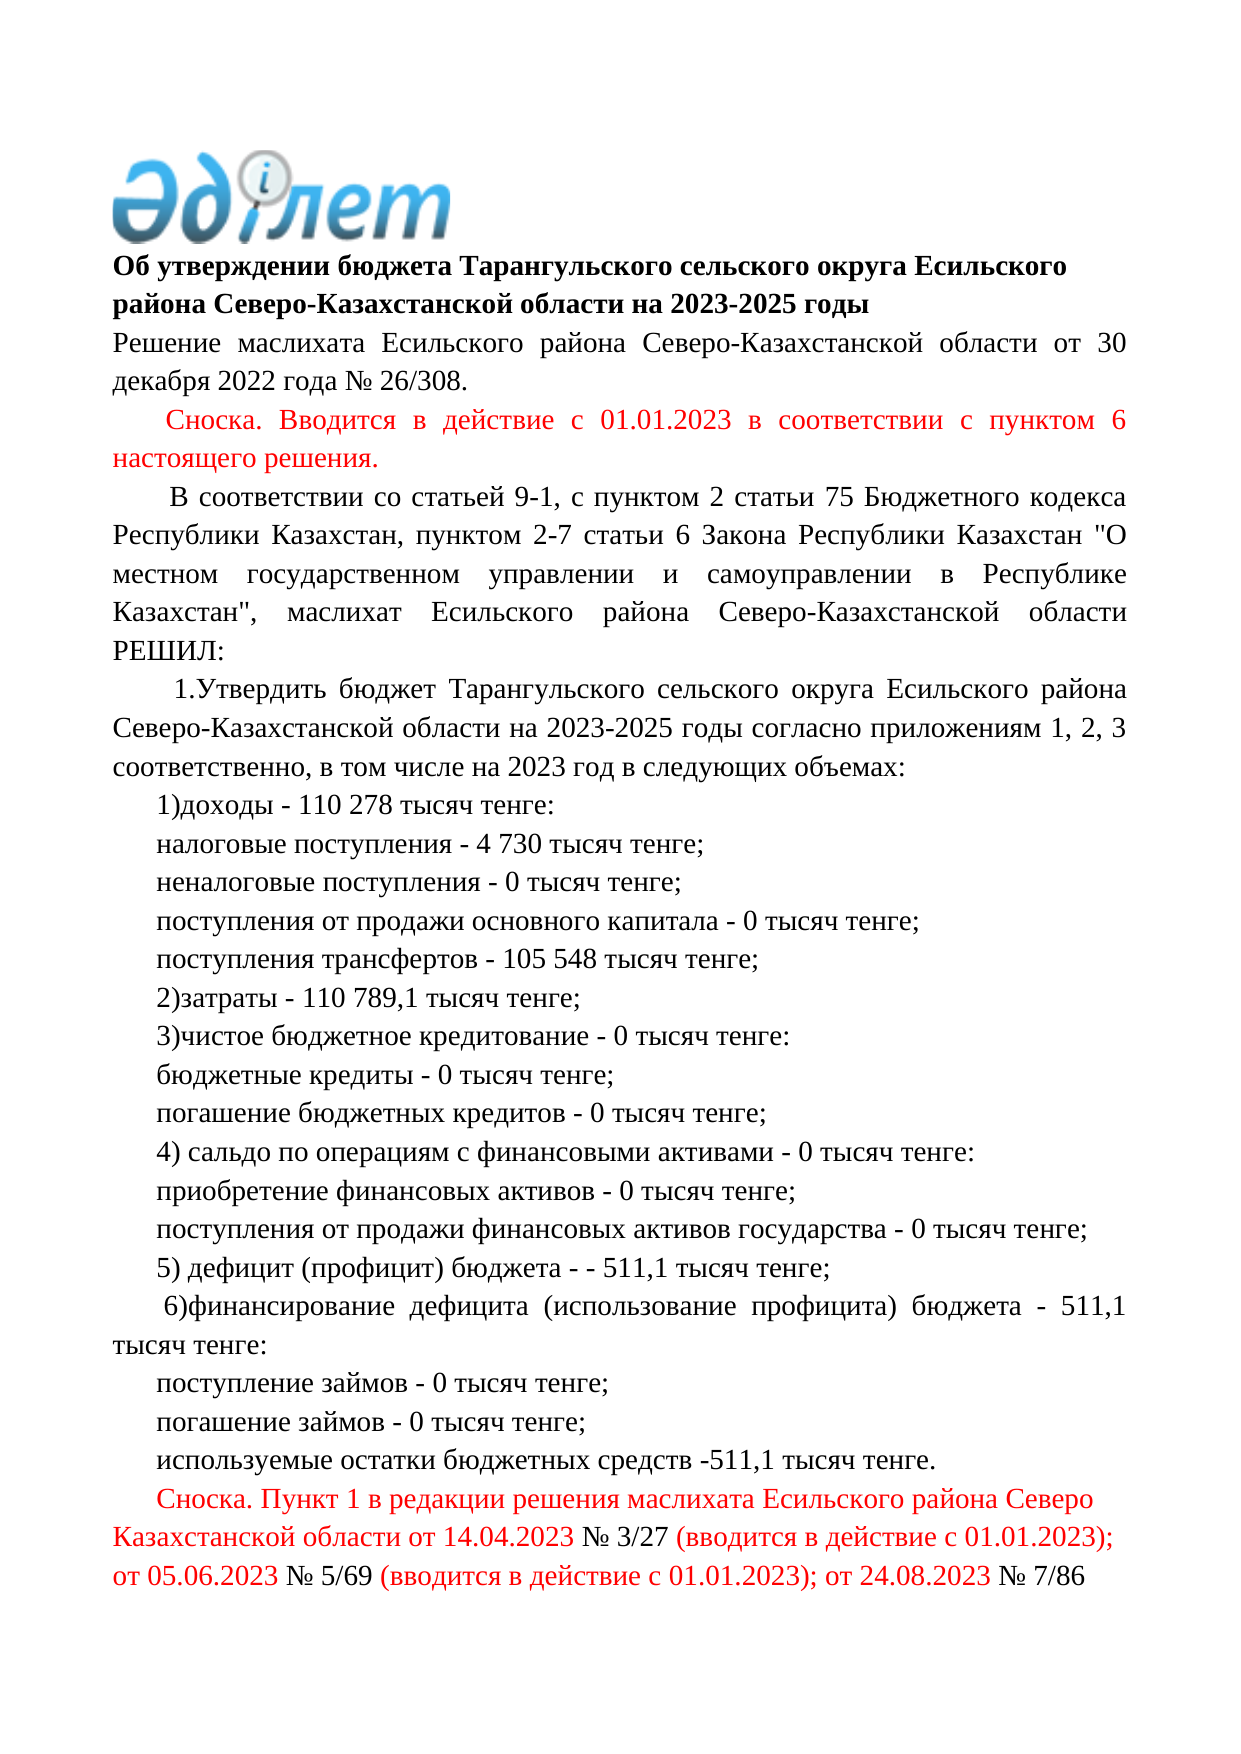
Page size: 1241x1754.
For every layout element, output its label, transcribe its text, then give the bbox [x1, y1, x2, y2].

text Решение маслихата Есильского района Северо-Казахстанской области от 30 декабря 2022 года № 26/308. [112, 325, 1128, 397]
text налоговые поступления - 4 730 тысяч тенге; [112, 826, 1128, 859]
text Сноска. Вводится в действие с 01.01.2023 в соответствии с пунктом 6 настоящего решения. [112, 402, 1128, 474]
text В соответствии со статьей 9-1, с пунктом 2 статьи 75 Бюджетного кодекса Республики Казахстан, пунктом 2-7 статьи 6 Закона Республики Казахстан "О местном государственном управлении и самоуправлении в Республике Казахстан", маслихат Есильского района Северо-Казахстанской области РЕШИЛ: [112, 479, 1128, 667]
text 5) дефицит (профицит) бюджета - - 511,1 тысяч тенге; [112, 1250, 1128, 1283]
text погашение займов - 0 тысяч тенге; [112, 1404, 1128, 1437]
text 1)доходы - 110 278 тысяч тенге: [112, 787, 1128, 821]
text 6)финансирование дефицита (использование профицита) бюджета - 511,1 тысяч тенге: [112, 1288, 1128, 1360]
text 2)затраты - 110 789,1 тысяч тенге; [112, 980, 1128, 1013]
text поступления трансфертов - 105 548 тысяч тенге; [112, 941, 1128, 975]
text Об утверждении бюджета Тарангульского сельского округа Есильского района Северо-Казахстанской области на 2023-2025 годы [112, 248, 1128, 320]
text погашение бюджетных кредитов - 0 тысяч тенге; [112, 1096, 1128, 1129]
text бюджетные кредиты - 0 тысяч тенге; [112, 1057, 1128, 1091]
text поступления от продажи основного капитала - 0 тысяч тенге; [112, 903, 1128, 936]
text 3)чистое бюджетное кредитование - 0 тысяч тенге: [112, 1018, 1128, 1052]
text 4) сальдо по операциям с финансовыми активами - 0 тысяч тенге: [112, 1134, 1128, 1168]
text 1.Утвердить бюджет Тарангульского сельского округа Есильского района Северо-Казахстанской области на 2023-2025 годы согласно приложениям 1, 2, 3 соответственно, в том числе на 2023 год в следующих объемах: [112, 672, 1128, 782]
text поступления от продажи финансовых активов государства - 0 тысяч тенге; [112, 1211, 1128, 1245]
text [112, 1481, 1128, 1592]
text поступление займов - 0 тысяч тенге; [112, 1365, 1128, 1399]
picture [112, 150, 451, 244]
text неналоговые поступления - 0 тысяч тенге; [112, 864, 1128, 898]
text используемые остатки бюджетных средств -511,1 тысяч тенге. [112, 1442, 1128, 1476]
text приобретение финансовых активов - 0 тысяч тенге; [112, 1173, 1128, 1206]
